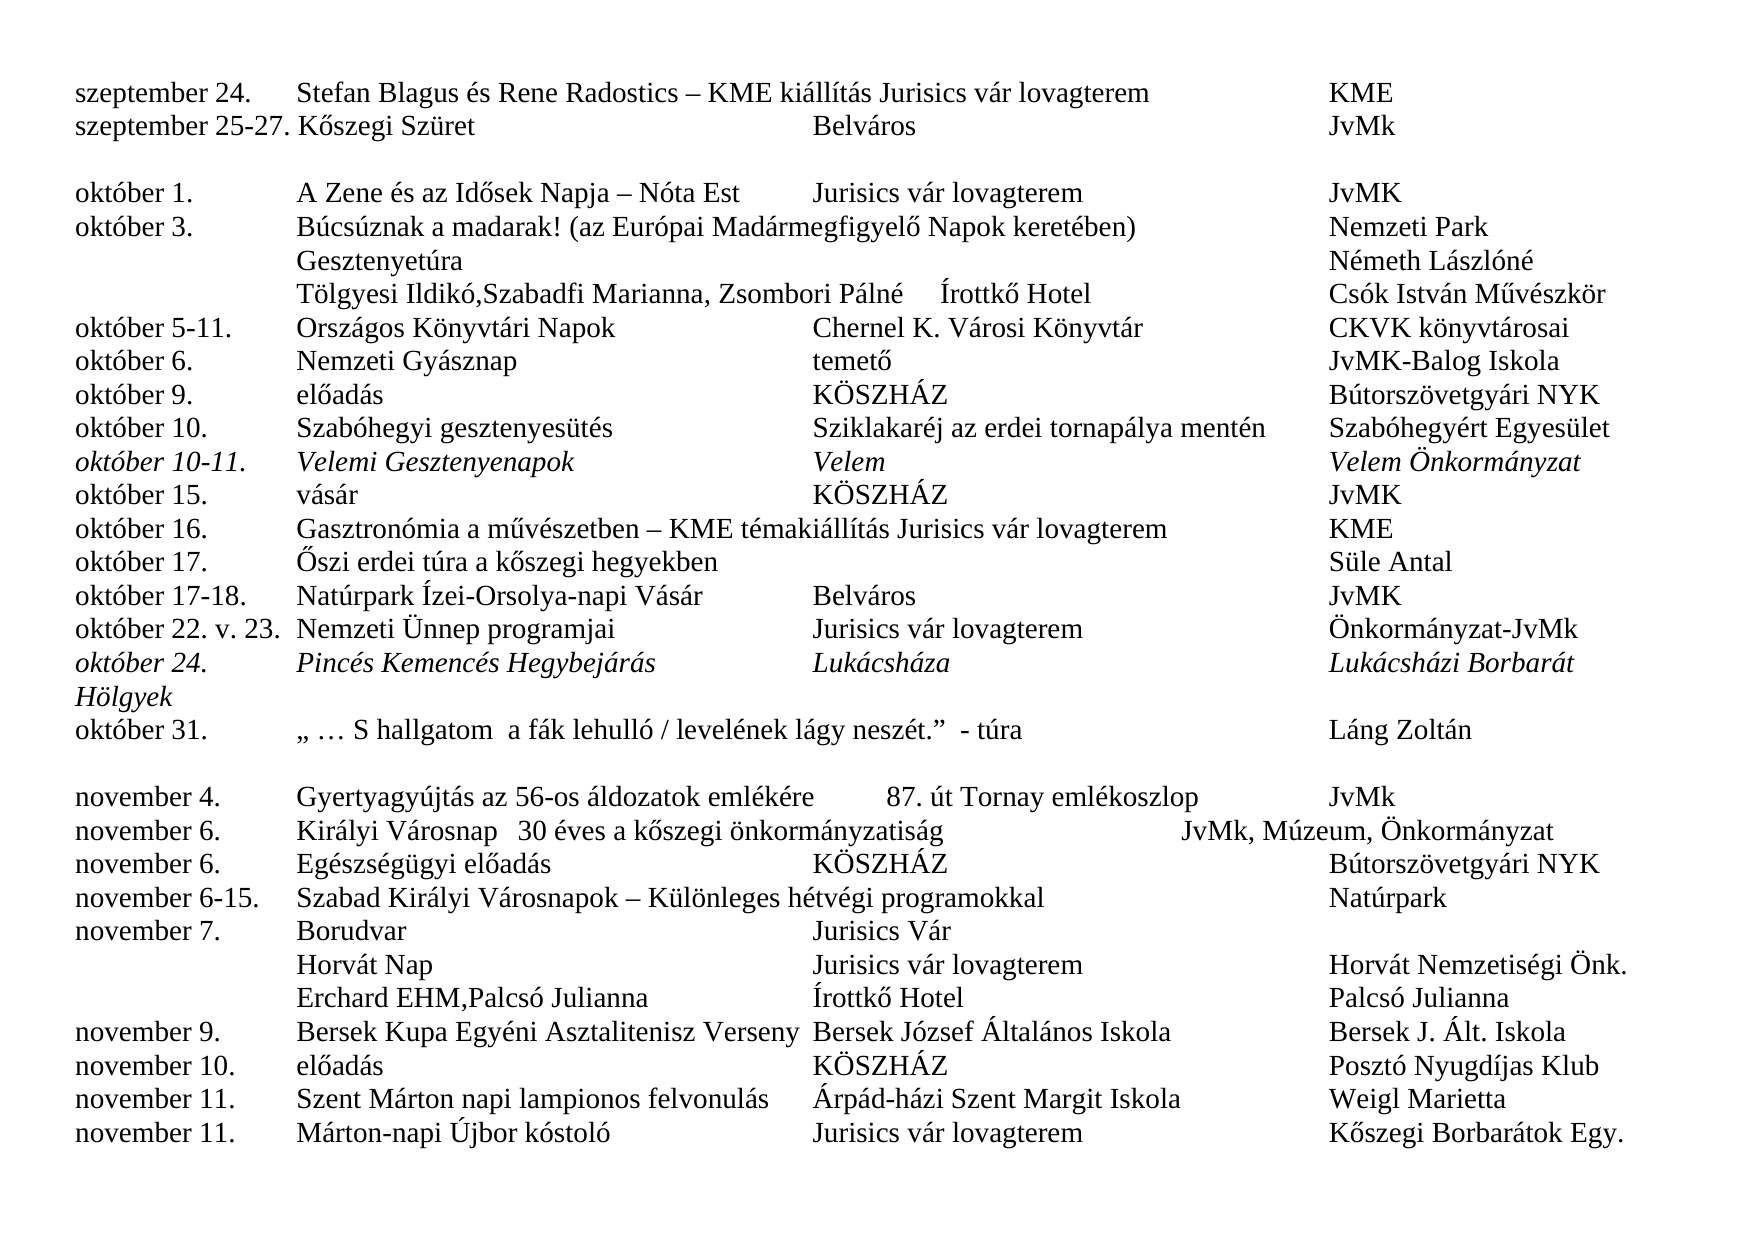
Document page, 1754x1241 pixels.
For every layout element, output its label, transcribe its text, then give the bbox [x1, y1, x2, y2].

text október 3. Búcsúznak a madarak! (az Európai Madármegfigyelő Napok keretében) Nemzeti Park [75, 209, 1679, 243]
text október 10-11. Velemi Gesztenyenapok Velem Velem Önkormányzat [75, 444, 1679, 477]
text november 7. Borudvar Jurisics Vár [75, 913, 1679, 947]
text Erchard EHM,Palcsó Julianna Írottkő Hotel Palcsó Julianna [222, 981, 1679, 1014]
text október 17. Őszi erdei túra a kőszegi hegyekben Süle Antal [75, 544, 1679, 578]
text október 16. Gasztronómia a művészetben – KME témakiállítás Jurisics vár lovagterem KME [75, 511, 1679, 544]
text november 9. Bersek Kupa Egyéni Asztalitenisz Verseny Bersek József Általános Iskola Bersek J. Ált. Iskola [75, 1014, 1679, 1048]
text október 5-11. Országos Könyvtári Napok Chernel K. Városi Könyvtár CKVK könyvtárosai [75, 310, 1679, 343]
text Horvát Nap Jurisics vár lovagterem Horvát Nemzetiségi Önk. [222, 947, 1679, 981]
text Gesztenyetúra Németh Lászlóné [75, 243, 1679, 276]
text szeptember 25-27. Kőszegi Szüret Belváros JvMk [75, 108, 1679, 142]
text október 31. „ … S hallgatom a fák lehulló / levelének lágy neszét.” - túra Láng Zoltán [75, 712, 1679, 746]
text november 11. Márton-napi Újbor kóstoló Jurisics vár lovagterem Kőszegi Borbarátok Egy. [75, 1115, 1679, 1148]
text október 6. Nemzeti Gyásznap temető JvMK-Balog Iskola [75, 343, 1679, 377]
text október 9. előadás KÖSZHÁZ Bútorszövetgyári NYK [75, 377, 1679, 410]
text november 11. Szent Márton napi lampionos felvonulás Árpád-házi Szent Margit Iskola Weigl Marietta [75, 1081, 1679, 1115]
text október 1. A Zene és az Idősek Napja – Nóta Est Jurisics vár lovagterem JvMK [75, 176, 1679, 209]
text október 22. v. 23. Nemzeti Ünnep programjai Jurisics vár lovagterem Önkormányzat-JvMk [75, 612, 1679, 645]
text november 10. előadás KÖSZHÁZ Posztó Nyugdíjas Klub [75, 1048, 1679, 1081]
text október 15. vásár KÖSZHÁZ JvMK [75, 477, 1679, 511]
text november 6-15. Szabad Királyi Városnapok – Különleges hétvégi programokkal Natúrpark [75, 880, 1679, 913]
text Tölgyesi Ildikó,Szabadfi Marianna, Zsombori Pálné Írottkő Hotel Csók István Művészkör [222, 276, 1679, 310]
text november 6. Királyi Városnap 30 éves a kőszegi önkormányzatiság JvMk, Múzeum, Önkormányzat [75, 813, 1679, 846]
text szeptember 24. Stefan Blagus és Rene Radostics – KME kiállítás Jurisics vár lovagterem KME [75, 75, 1679, 108]
text október 10. Szabóhegyi gesztenyesütés Sziklakaréj az erdei tornapálya mentén Szabóhegyért Egyesület [75, 410, 1679, 444]
text november 6. Egészségügyi előadás KÖSZHÁZ Bútorszövetgyári NYK [75, 846, 1679, 880]
text október 24. Pincés Kemencés Hegybejárás Lukácsháza Lukácsházi Borbarát Hölgyek [75, 645, 1679, 712]
text október 17-18. Natúrpark Ízei-Orsolya-napi Vásár Belváros JvMK [75, 578, 1679, 612]
text november 4. Gyertyagyújtás az 56-os áldozatok emlékére 87. út Tornay emlékoszlop JvMk [75, 779, 1679, 813]
